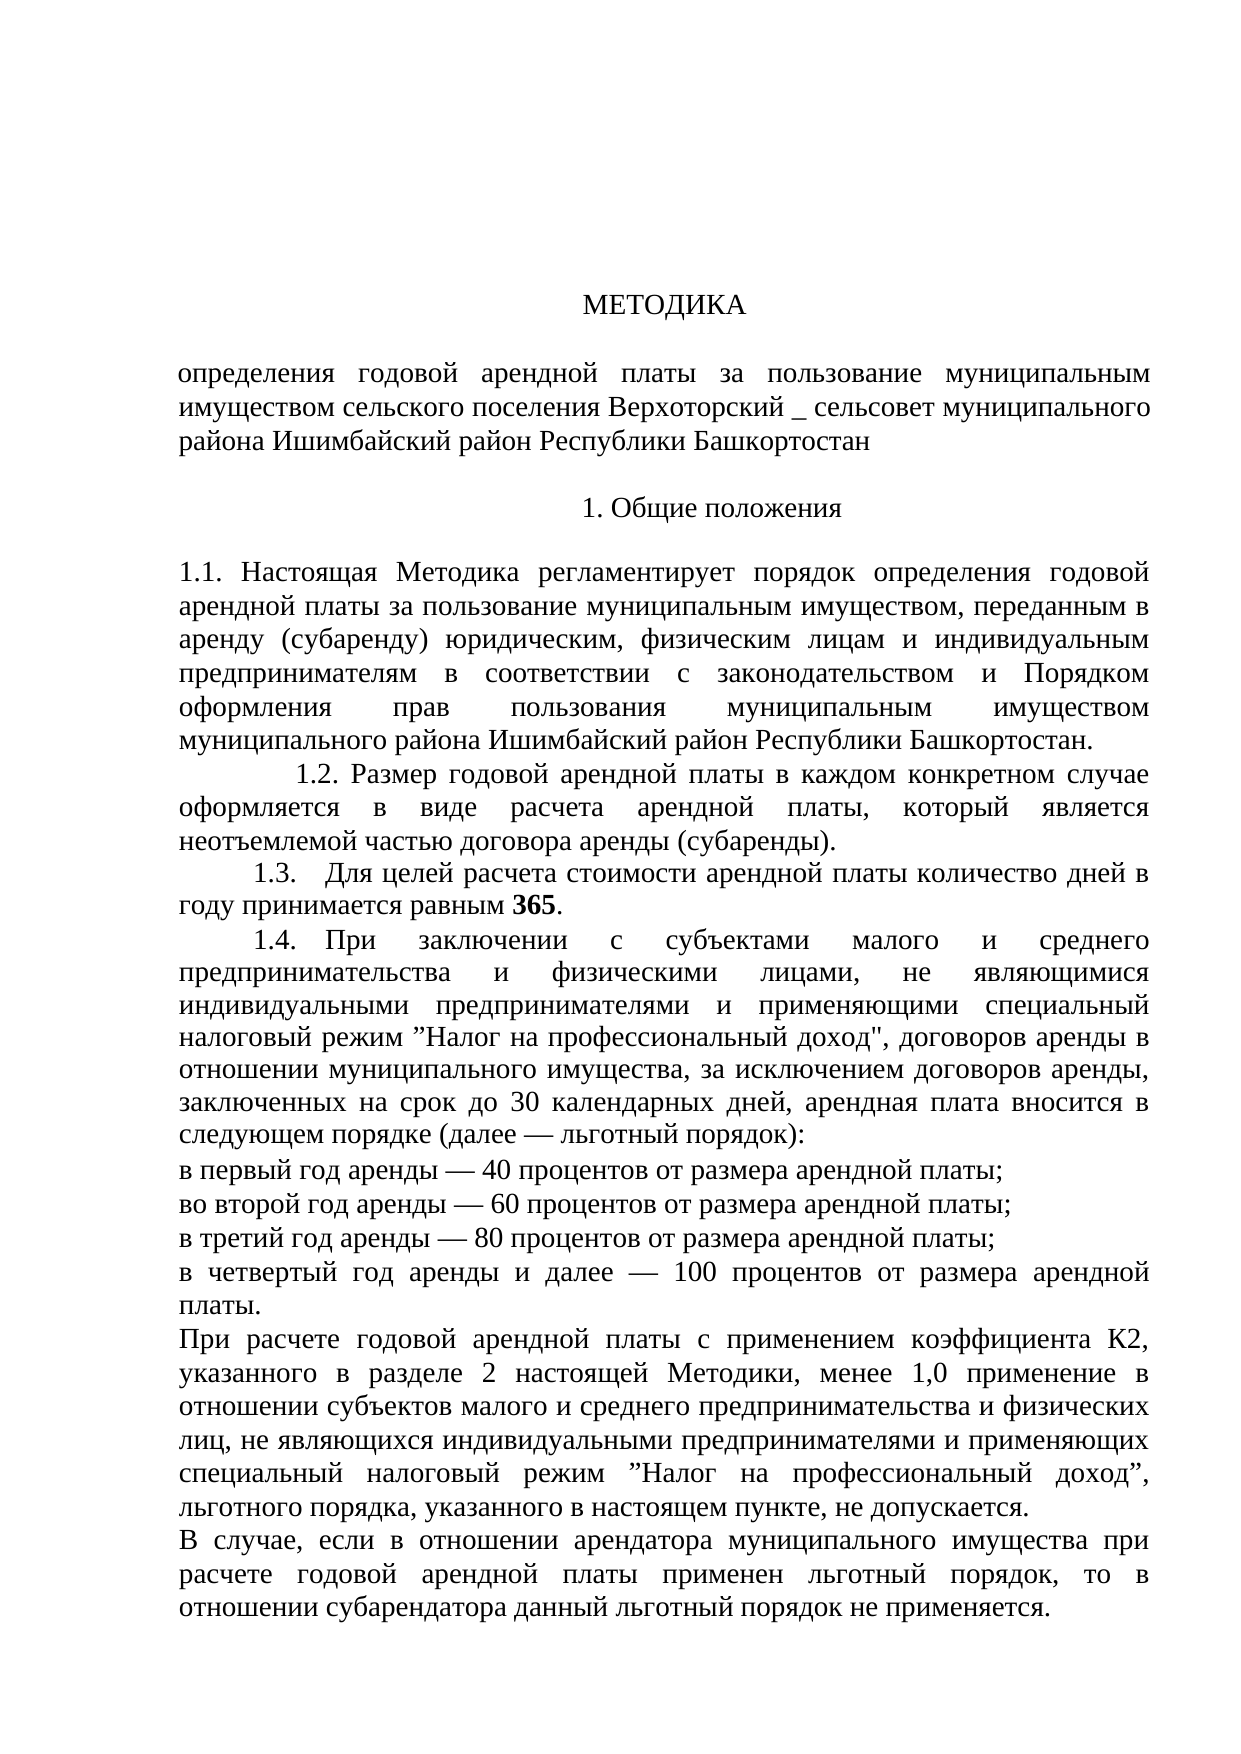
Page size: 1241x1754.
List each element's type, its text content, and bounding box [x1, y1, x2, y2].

list Для целей расчета стоимости арендной платы количество дней в году принимается равным 365. [179, 856, 1150, 921]
text в первый год аренды — 40 процентов от размера арендной платы; [179, 1152, 1150, 1186]
list При заключении с субъектами малого и среднего предпринимательства и физическими лицами, не являющимися индивидуальными предпринимателями и применяющими специальный налоговый режим ”Налог на профессиональный доход", договоров аренды в отношении муниципального имущества, за исключением договоров аренды, заключенных на срок до 30 календарных дней, арендная плата вносится в следующем порядке (далее — льготный порядок): [179, 923, 1150, 1149]
text В случае, если в отношении арендатора муниципального имущества при расчете годовой арендной платы применен льготный порядок, то в отношении субарендатора данный льготный порядок не применяется. [179, 1522, 1150, 1623]
text во второй год аренды — 60 процентов от размера арендной платы; [179, 1186, 1150, 1219]
text 1. Общие положения [368, 491, 1034, 524]
text 1.2. Размер годовой арендной платы в каждом конкретном случае оформляется в виде расчета арендной платы, который является неотъемлемой частью договора аренды (субаренды). [179, 756, 1150, 856]
text При расчете годовой арендной платы с применением коэффициента К2, указанного в разделе 2 настоящей Методики, менее 1,0 применение в отношении субъектов малого и среднего предпринимательства и физических лиц, не являющихся индивидуальными предпринимателями и применяющих специальный налоговый режим ”Налог на профессиональный доход”, льготного порядка, указанного в настоящем пункте, не допускается. [179, 1321, 1150, 1522]
text 1.1. Настоящая Методика регламентирует порядок определения годовой арендной платы за пользование муниципальным имуществом, переданным в аренду (субаренду) юридическим, физическим лицам и индивидуальным предпринимателям в соответствии с законодательством и Порядком оформления прав пользования муниципальным имуществом муниципального района Ишимбайский район Республики Башкортостан. [179, 554, 1150, 756]
text определения годовой арендной платы за пользование муниципальным имуществом сельского поселения Верхоторский _ сельсовет муниципального района Ишимбайский район Республики Башкортостан [177, 355, 1152, 456]
text в третий год аренды — 80 процентов от размера арендной платы; [179, 1220, 1150, 1253]
text МЕТОДИКА [177, 287, 1152, 321]
text в четвертый год аренды и далее — 100 процентов от размера арендной платы. [179, 1254, 1150, 1321]
